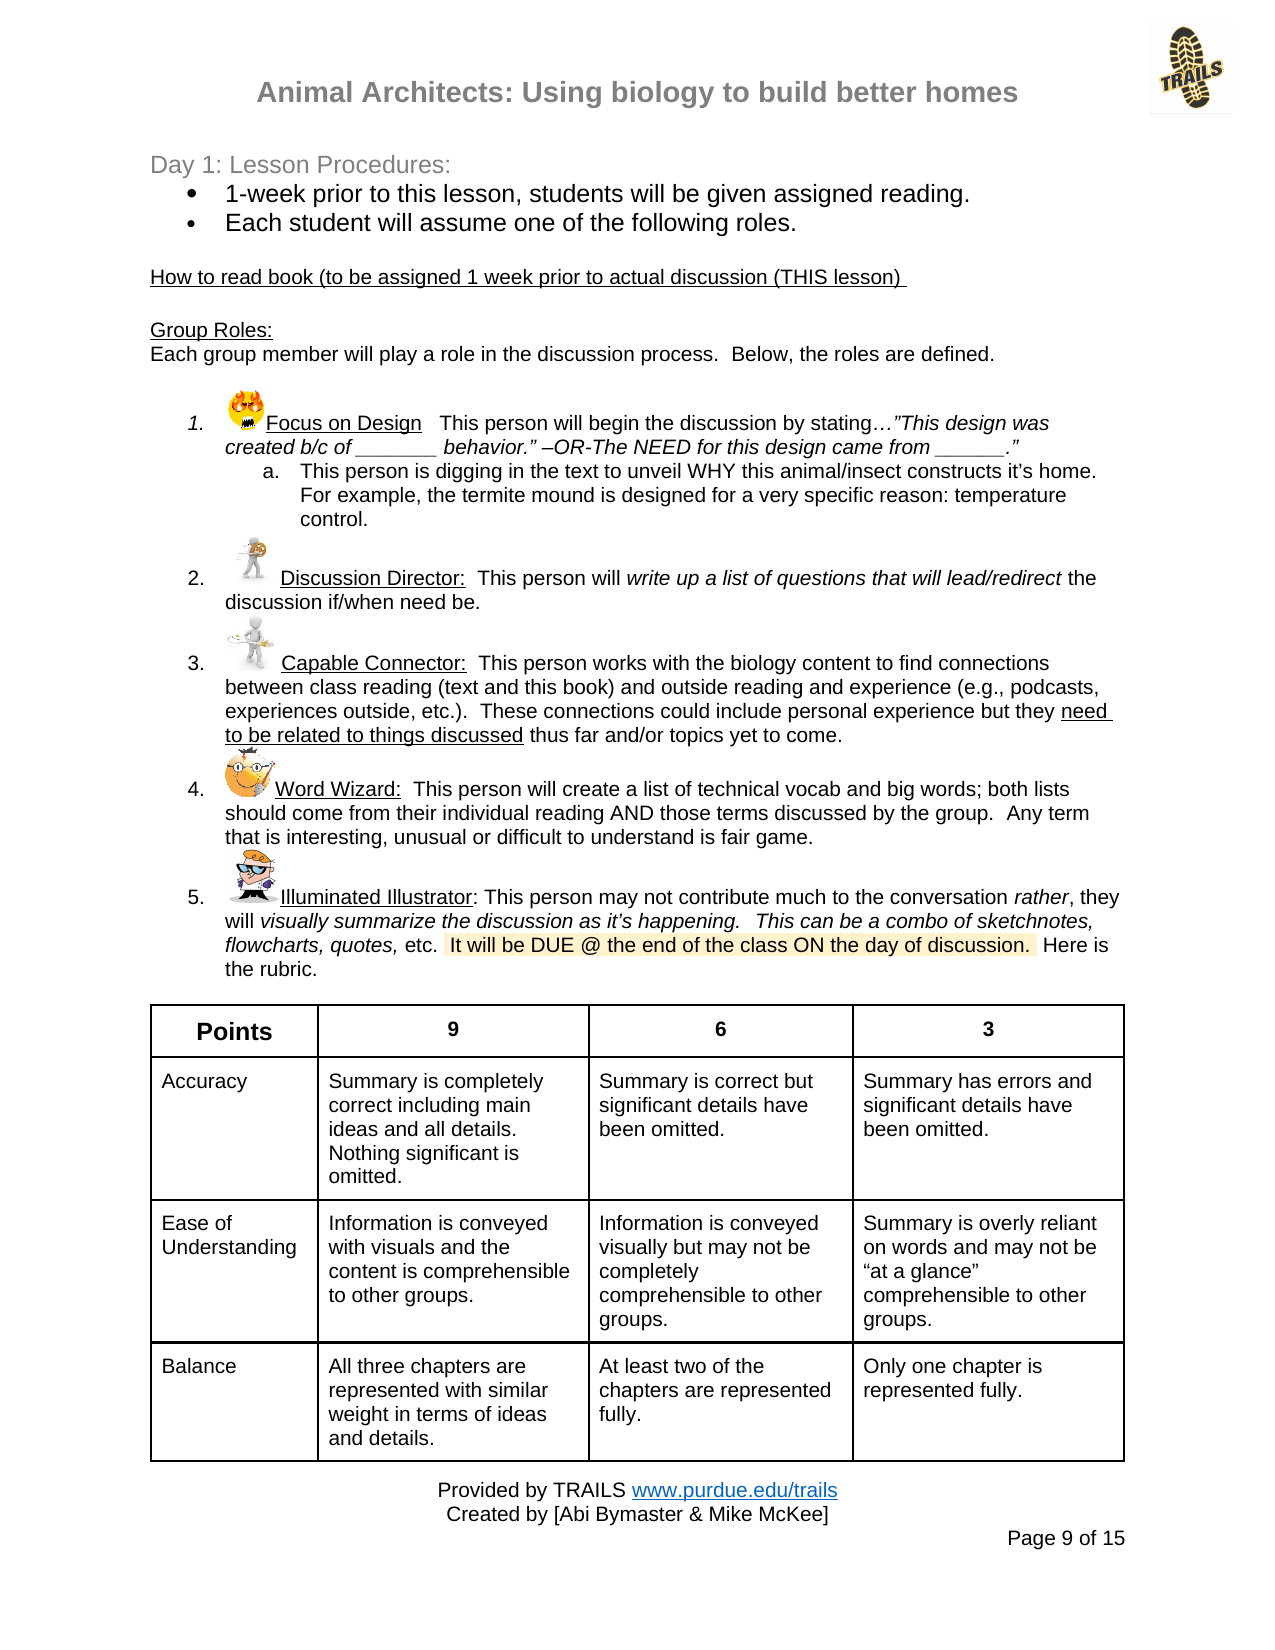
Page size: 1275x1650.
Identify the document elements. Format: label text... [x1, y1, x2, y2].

table_header 6 [590, 1006, 852, 1056]
list Word Wizard: This person will create a list of technical vocab and big words; both lists should come from their individual reading AND those terms discussed by the group. Any term that is interesting, unusual or difficult to understand is fair game. [187, 747, 1125, 849]
table_cell Balance [152, 1344, 317, 1460]
table_cell Summary is completely correct including main ideas and all details. Nothing significant is omitted. [319, 1058, 588, 1199]
table_cell Summary is correct but significant details have been omitted. [590, 1058, 852, 1199]
table_cell Summary has errors and significant details have been omitted. [854, 1058, 1123, 1199]
list This person is digging in the text to unveil WHY this animal/insect constructs it’s home. For example, the termite mound is designed for a very specific reason: temperature control. [262, 459, 1125, 531]
table_cell All three chapters are represented with similar weight in terms of ideas and details. [319, 1344, 588, 1460]
list Capable Connector: This person works with the biology content to find connections between class reading (text and this book) and outside reading and experience (e.g., podcasts, experiences outside, etc.). These connections could include personal experience but they need to be related to things discussed thus far and/or topics yet to come. [187, 614, 1125, 747]
table_cell Accuracy [152, 1058, 317, 1199]
table_cell At least two of the chapters are represented fully. [590, 1344, 852, 1460]
table_header Points [152, 1006, 317, 1056]
picture [225, 530, 281, 586]
list Focus on Design This person will begin the discussion by stating…”This design was created b/c of _______ behavior.” –OR-The NEED for this design came from ______.” [187, 390, 1125, 459]
list Each student will assume one of the following roles. [187, 208, 1125, 236]
table_cell Information is conveyed visually but may not be completely comprehensible to other groups. [590, 1201, 852, 1341]
table_cell Summary is overly reliant on words and may not be “at a glance” comprehensible to other groups. [854, 1201, 1123, 1341]
list 1-week prior to this lesson, students will be given assigned reading. [187, 179, 1125, 208]
text Group Roles: [150, 318, 1125, 342]
text How to read book (to be assigned 1 week prior to actual discussion (THIS lesson) [150, 265, 1125, 289]
picture [225, 848, 281, 904]
list Illuminated Illustrator: This person may not contribute much to the conversation rather, they will visually summarize the discussion as it’s happening. This can be a combo of sketchnotes, flowcharts, quotes, etc. It will be DUE @ the end of the class ON the day of discussion. Here is the rubric. [187, 849, 1125, 980]
picture [225, 389, 266, 431]
picture [225, 746, 275, 797]
list Discussion Director: This person will write up a list of questions that will lead/redirect the discussion if/when need be. [187, 531, 1125, 614]
picture [225, 614, 282, 671]
table_cell Information is conveyed with visuals and the content is comprehensible to other groups. [319, 1201, 588, 1341]
text Day 1: Lesson Procedures: [150, 150, 1125, 179]
table_header 3 [854, 1006, 1123, 1056]
table_cell Only one chapter is represented fully. [854, 1344, 1123, 1460]
table_cell Ease of Understanding [152, 1201, 317, 1341]
table_header 9 [319, 1006, 588, 1056]
picture [1150, 22, 1233, 114]
text Each group member will play a role in the discussion process. Below, the roles are defined. [150, 342, 1125, 366]
